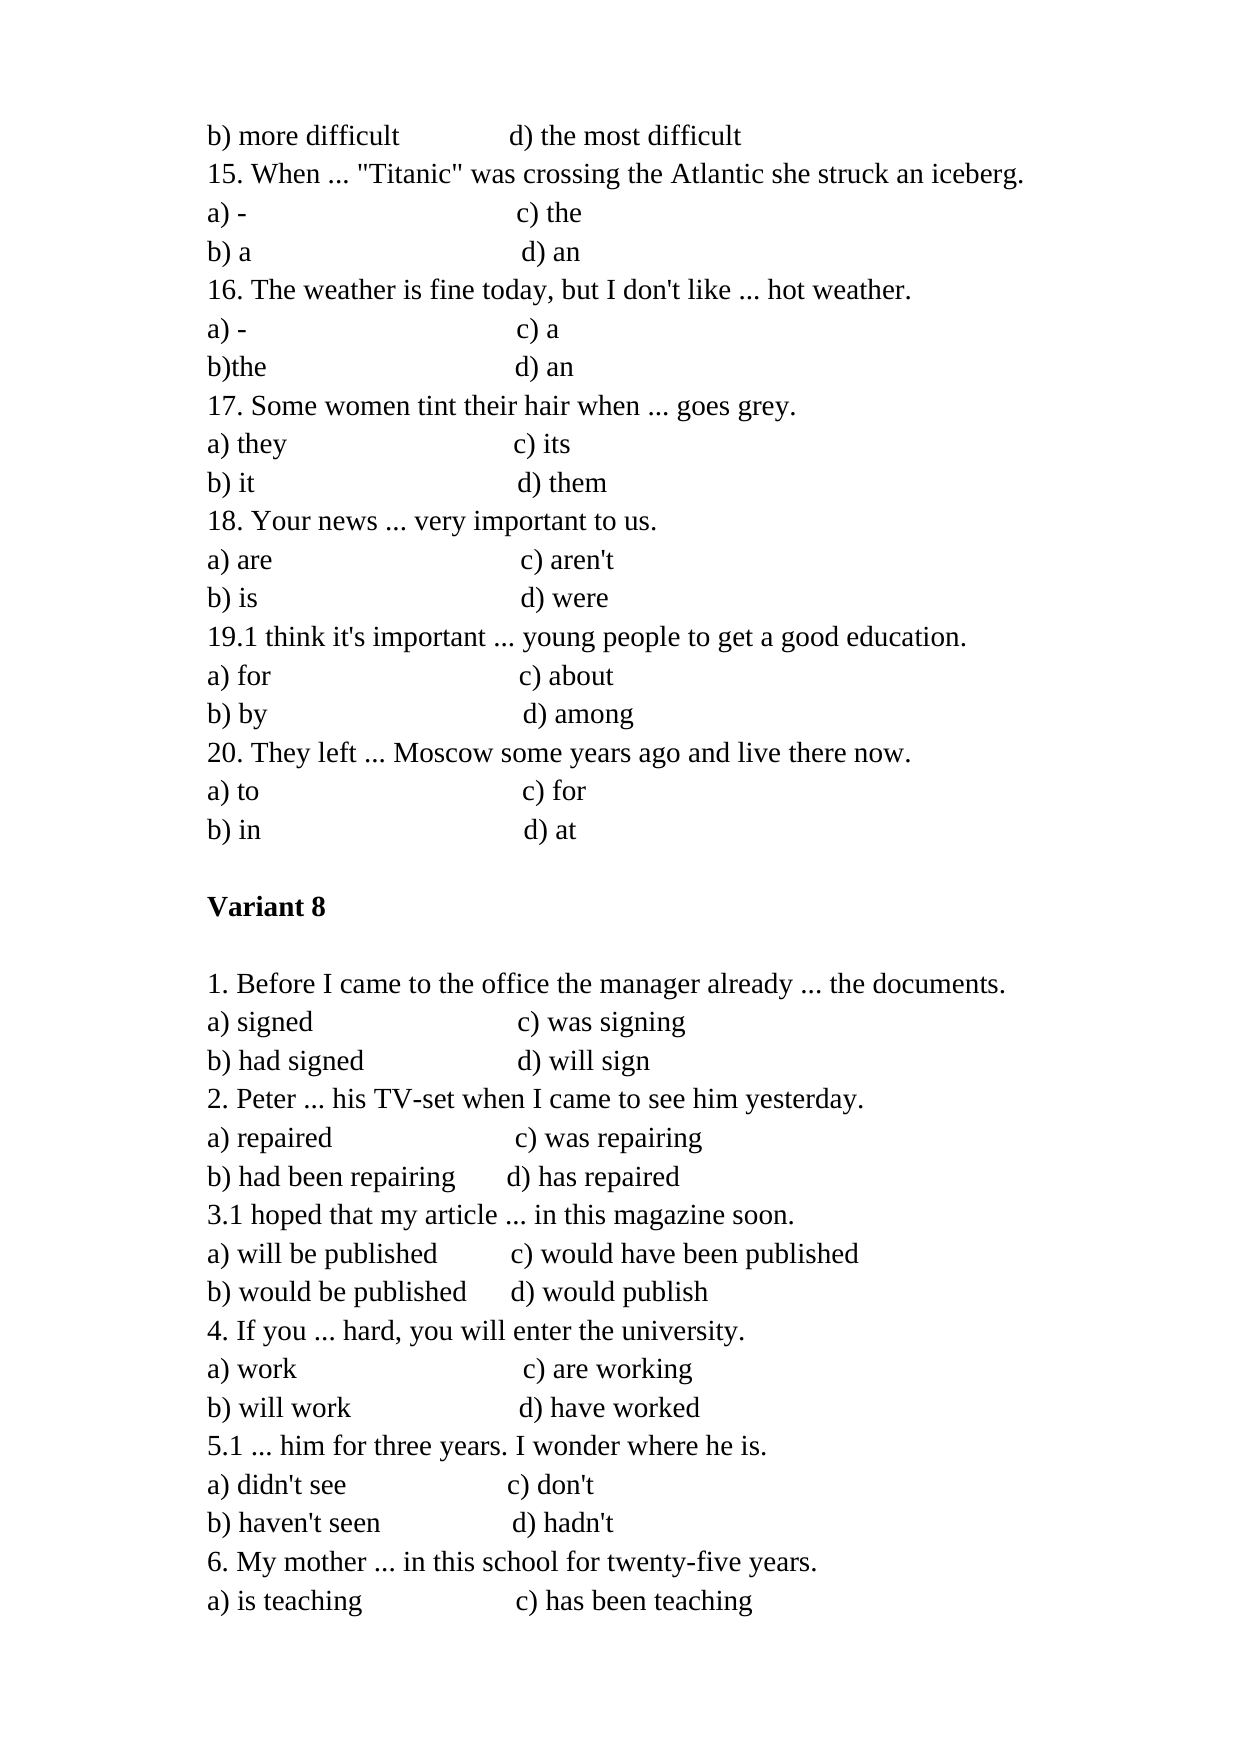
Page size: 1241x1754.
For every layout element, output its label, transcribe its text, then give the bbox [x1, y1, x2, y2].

text a) they c) its [133, 426, 1152, 460]
text 18. Your news ... very important to us. [133, 503, 1152, 537]
text a) is teaching c) has been teaching [133, 1583, 1152, 1616]
text a) repaired c) was repairing [133, 1120, 1152, 1154]
text a) for c) about [133, 658, 1152, 691]
text a) work c) are working [133, 1351, 1152, 1385]
text 20. They left ... Moscow some years ago and live there now. [133, 735, 1152, 768]
text 2. Peter ... his TV-set when I came to see him yesterday. [133, 1082, 1152, 1115]
text a) will be published c) would have been published [133, 1236, 1152, 1269]
text b) in d) at [133, 812, 1152, 845]
text b) a d) an [133, 234, 1152, 267]
text a) didn't see c) don't [133, 1467, 1152, 1501]
text b) it d) them [133, 465, 1152, 498]
text b) is d) were [133, 581, 1152, 614]
text b) had been repairing d) has repaired [133, 1159, 1152, 1192]
text b) by d) among [133, 696, 1152, 730]
text a) - с) а [133, 311, 1152, 344]
text 5.1 ... him for three years. I wonder where he is. [133, 1428, 1152, 1462]
text b) more difficult d) the most difficult [133, 118, 1152, 152]
text b) would be published d) would publish [133, 1274, 1152, 1308]
text 15. When ... "Titanic" was crossing the Atlantic she struck an iceberg. [133, 157, 1152, 190]
text b) had signed d) will sign [133, 1043, 1152, 1077]
text a) - c) the [133, 195, 1152, 229]
text b)the d) an [133, 349, 1152, 383]
text 4. If you ... hard, you will enter the university. [133, 1313, 1152, 1346]
text b) will work d) have worked [133, 1390, 1152, 1423]
text Variant 8 [133, 889, 1152, 922]
text a) to c) for [133, 773, 1152, 807]
text a) signed c) was signing [133, 1004, 1152, 1038]
text b) haven't seen d) hadn't [133, 1506, 1152, 1539]
text 17. Some women tint their hair when ... goes grey. [133, 388, 1152, 421]
text 1. Before I came to the office the manager already ... the documents. [133, 966, 1152, 999]
text 6. My mother ... in this school for twenty-five years. [133, 1544, 1152, 1578]
text a) are c) aren't [133, 542, 1152, 576]
text 19.1 think it's important ... young people to get a good education. [133, 619, 1152, 653]
text 16. The weather is fine today, but I don't like ... hot weather. [133, 272, 1152, 306]
text 3.1 hoped that my article ... in this magazine soon. [133, 1197, 1152, 1231]
